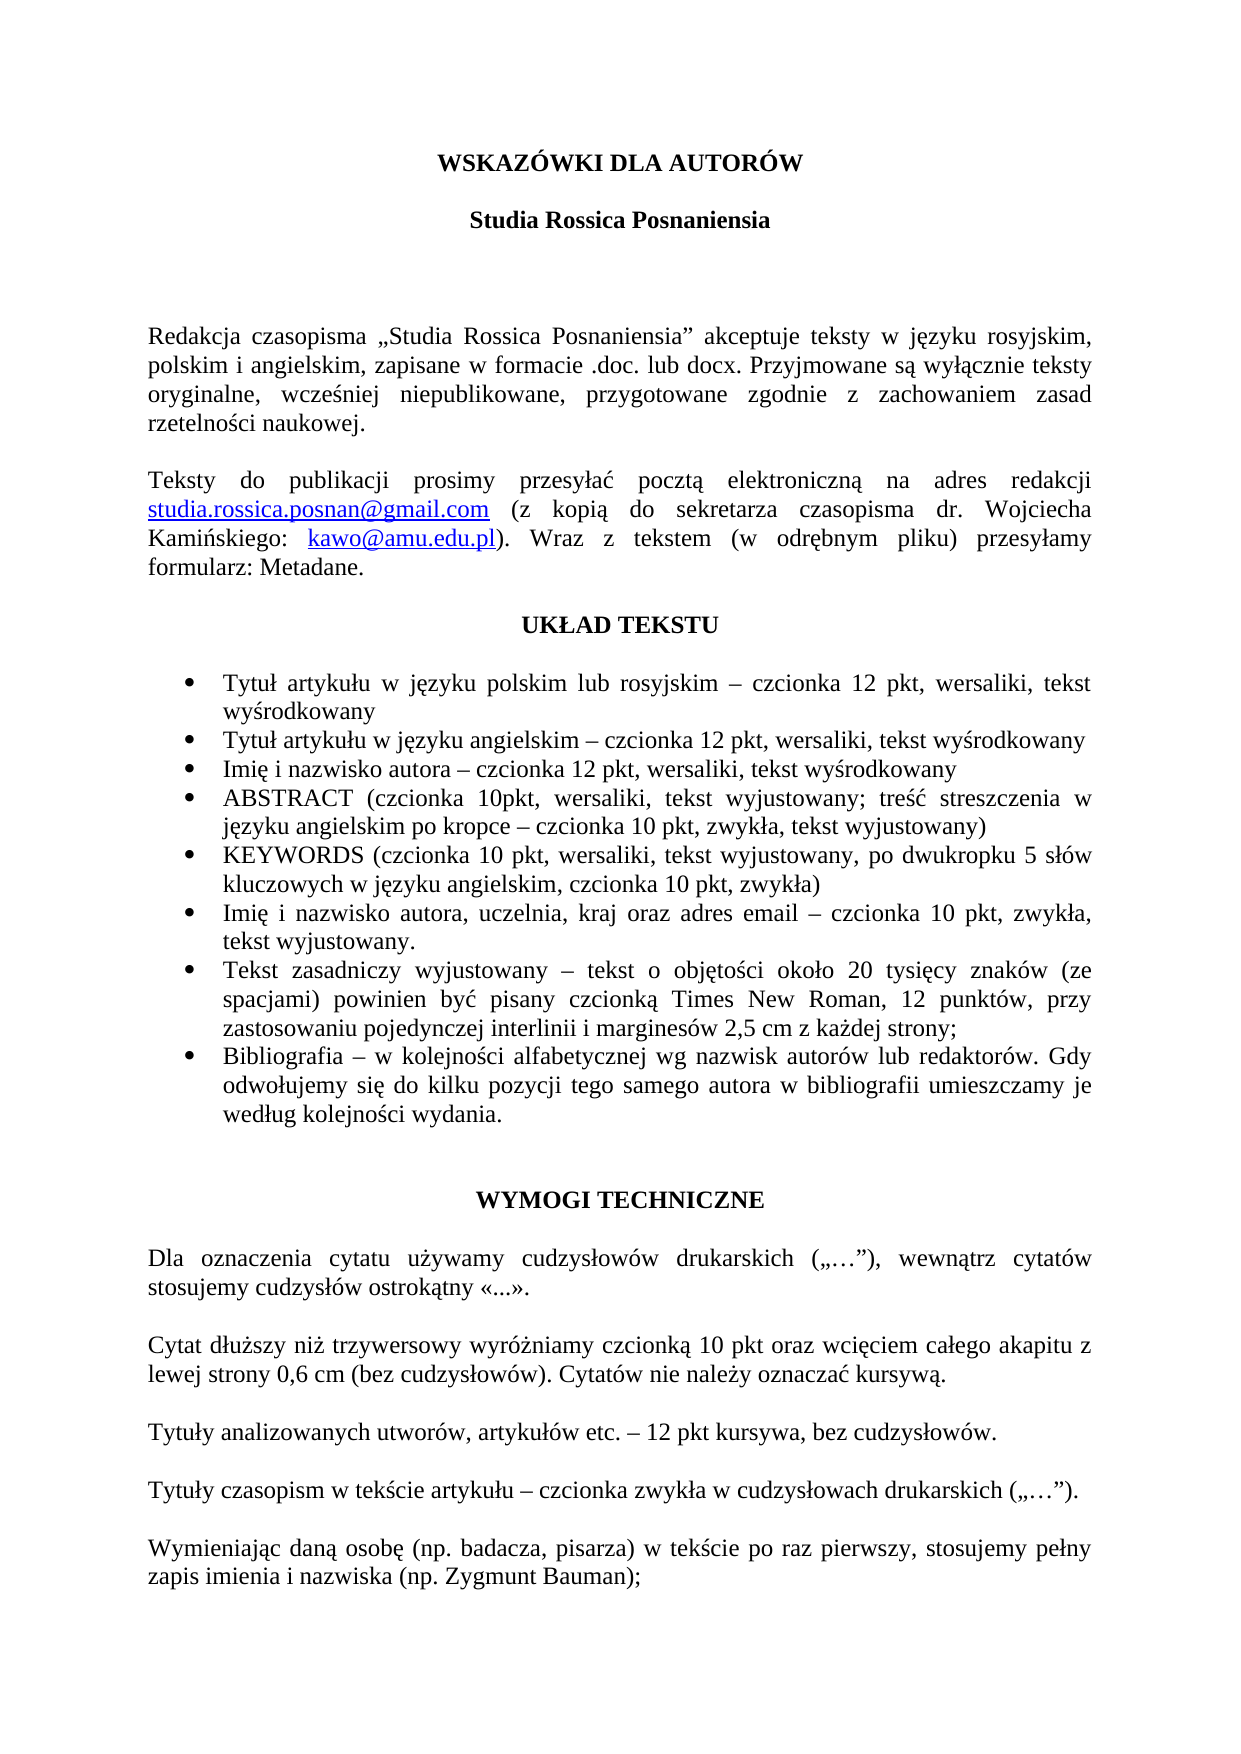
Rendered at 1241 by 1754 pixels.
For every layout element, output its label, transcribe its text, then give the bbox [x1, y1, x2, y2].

list Bibliografia – w kolejności alfabetycznej wg nazwisk autorów lub redaktorów. Gdy odwołujemy się do kilku pozycji tego samego autora w bibliografii umieszczamy je według kolejności wydania. [185, 1041, 1093, 1128]
text Wymieniając daną osobę (np. badacza, pisarza) w tekście po raz pierwszy, stosujemy pełny zapis imienia i nazwiska (np. Zygmunt Bauman); [148, 1533, 1093, 1590]
list Imię i nazwisko autora – czcionka 12 pkt, wersaliki, tekst wyśrodkowany [185, 754, 1093, 783]
text Tytuły analizowanych utworów, artykułów etc. – 12 pkt kursywa, bez cudzysłowów. [148, 1417, 1093, 1446]
list Tytuł artykułu w języku polskim lub rosyjskim – czcionka 12 pkt, wersaliki, tekst wyśrodkowany [185, 668, 1093, 725]
list Imię i nazwisko autora, uczelnia, kraj oraz adres email – czcionka 10 pkt, zwykła, tekst wyjustowany. [185, 898, 1093, 955]
text Teksty do publikacji prosimy przesyłać pocztą elektroniczną na adres redakcji studia.rossica.posnan@gmail.com (z kopią do sekretarza czasopisma dr. Wojciecha Kamińskiego: kawo@amu.edu.pl). Wraz z tekstem (w odrębnym pliku) przesyłamy formularz: Metadane. [148, 466, 1093, 581]
list Tekst zasadniczy wyjustowany – tekst o objętości około 20 tysięcy znaków (ze spacjami) powinien być pisany czcionką Times New Roman, 12 punktów, przy zastosowaniu pojedynczej interlinii i marginesów 2,5 cm z każdej strony; [185, 955, 1093, 1041]
text Wymogi techniczne [148, 1186, 1093, 1214]
list Tytuł artykułu w języku angielskim – czcionka 12 pkt, wersaliki, tekst wyśrodkowany [185, 725, 1093, 754]
text Tytuły czasopism w tekście artykułu – czcionka zwykła w cudzysłowach drukarskich („…”). [148, 1475, 1093, 1503]
text Cytat dłuższy niż trzywersowy wyróżniamy czcionką 10 pkt oraz wcięciem całego akapitu z lewej strony 0,6 cm (bez cudzysłowów). Cytatów nie należy oznaczać kursywą. [148, 1330, 1093, 1388]
text Dla oznaczenia cytatu używamy cudzysłowów drukarskich („…”), wewnątrz cytatów stosujemy cudzysłów ostrokątny «...». [148, 1243, 1093, 1301]
text Układ tekstu [148, 610, 1093, 638]
list ABSTRACT (czcionka 10pkt, wersaliki, tekst wyjustowany; treść streszczenia w języku angielskim po kropce – czcionka 10 pkt, zwykła, tekst wyjustowany) [185, 783, 1093, 840]
text Studia Rossica Posnaniensia [148, 206, 1093, 234]
list Keywords (czcionka 10 pkt, wersaliki, tekst wyjustowany, po dwukropku 5 słów kluczowych w języku angielskim, czcionka 10 pkt, zwykła) [185, 840, 1093, 898]
text WSKAZÓWKI DLA AUTORÓW [148, 148, 1093, 176]
text Redakcja czasopisma „Studia Rossica Posnaniensia” akceptuje teksty w języku rosyjskim, polskim i angielskim, zapisane w formacie .doc. lub docx. Przyjmowane są wyłącznie teksty oryginalne, wcześniej niepublikowane, przygotowane zgodnie z zachowaniem zasad rzetelności naukowej. [148, 321, 1093, 436]
